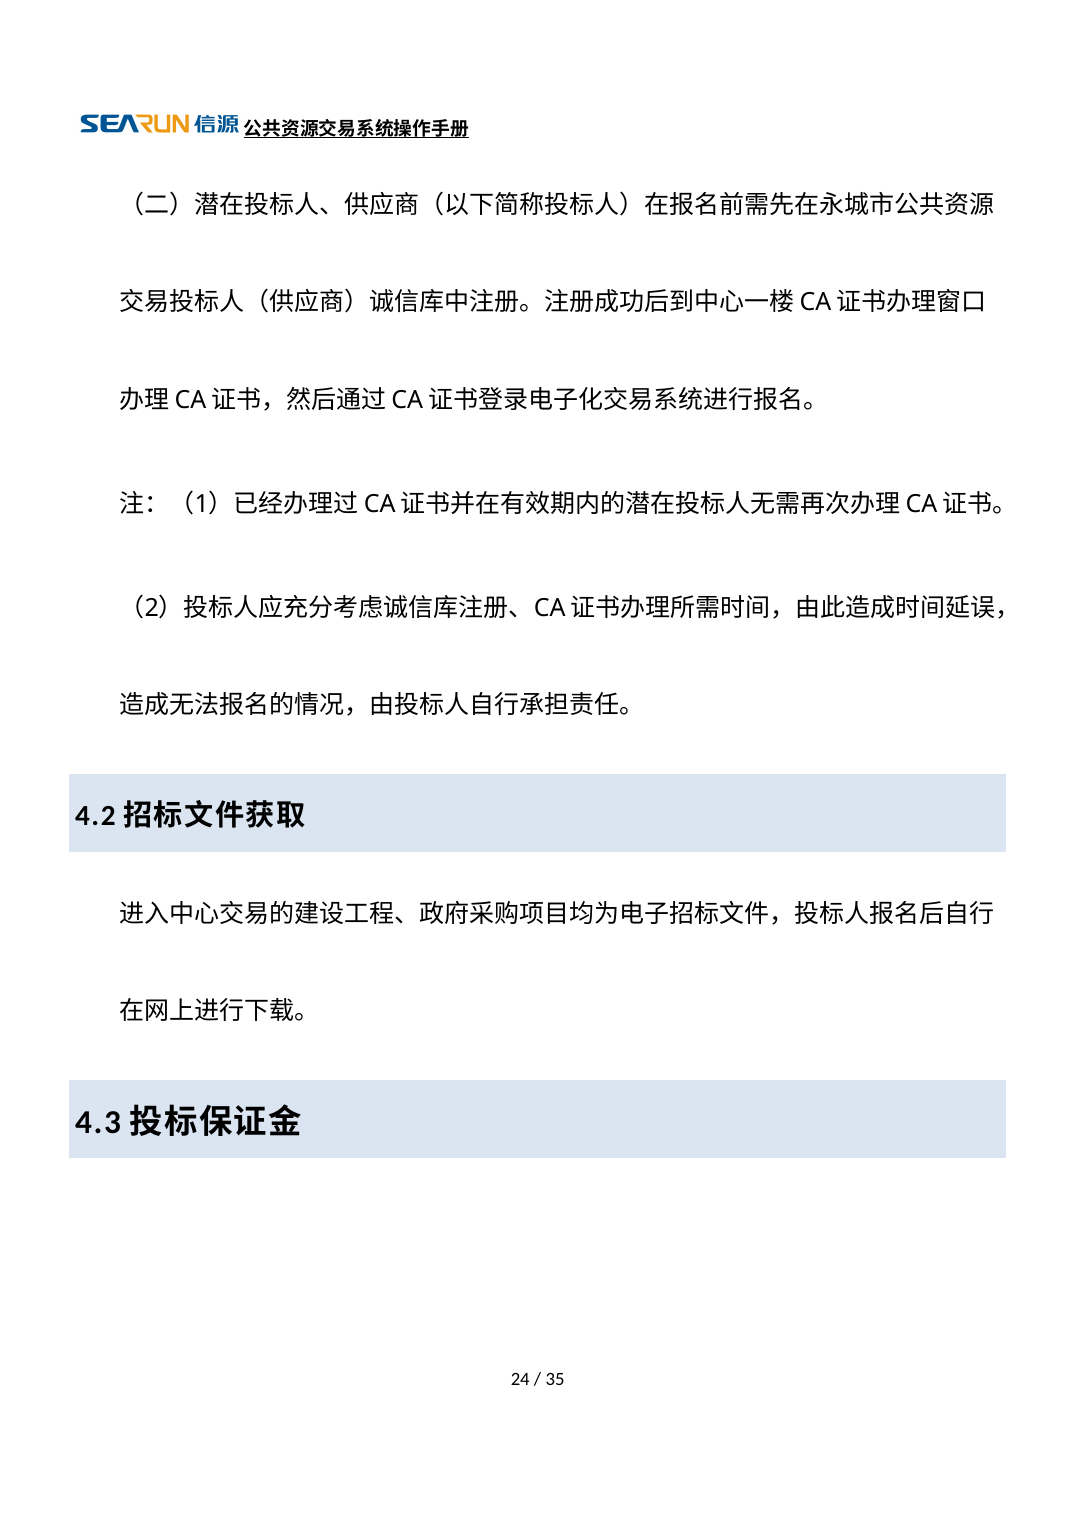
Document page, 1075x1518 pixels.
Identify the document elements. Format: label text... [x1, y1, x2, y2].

text （2）投标人应充分考虑诚信库注册、CA证书办理所需时间，由此造成时间延误，造成无法报名的情况，由投标人自行承担责任。 [119, 573, 1000, 735]
picture [75, 111, 244, 135]
subtitle 4.3投标保证金 [75, 1087, 1000, 1152]
text 注：（1）已经办理过CA证书并在有效期内的潜在投标人无需再次办理CA证书。 [119, 469, 1000, 534]
subtitle 4.2招标文件获取 [75, 781, 1000, 846]
text （二）潜在投标人、供应商（以下简称投标人）在报名前需先在永城市公共资源交易投标人（供应商）诚信库中注册。注册成功后到中心一楼CA证书办理窗口办理CA证书，然后通过CA证书登录电子化交易系统进行报名。 [119, 170, 1000, 430]
text 进入中心交易的建设工程、政府采购项目均为电子招标文件，投标人报名后自行在网上进行下载。 [119, 879, 1000, 1041]
